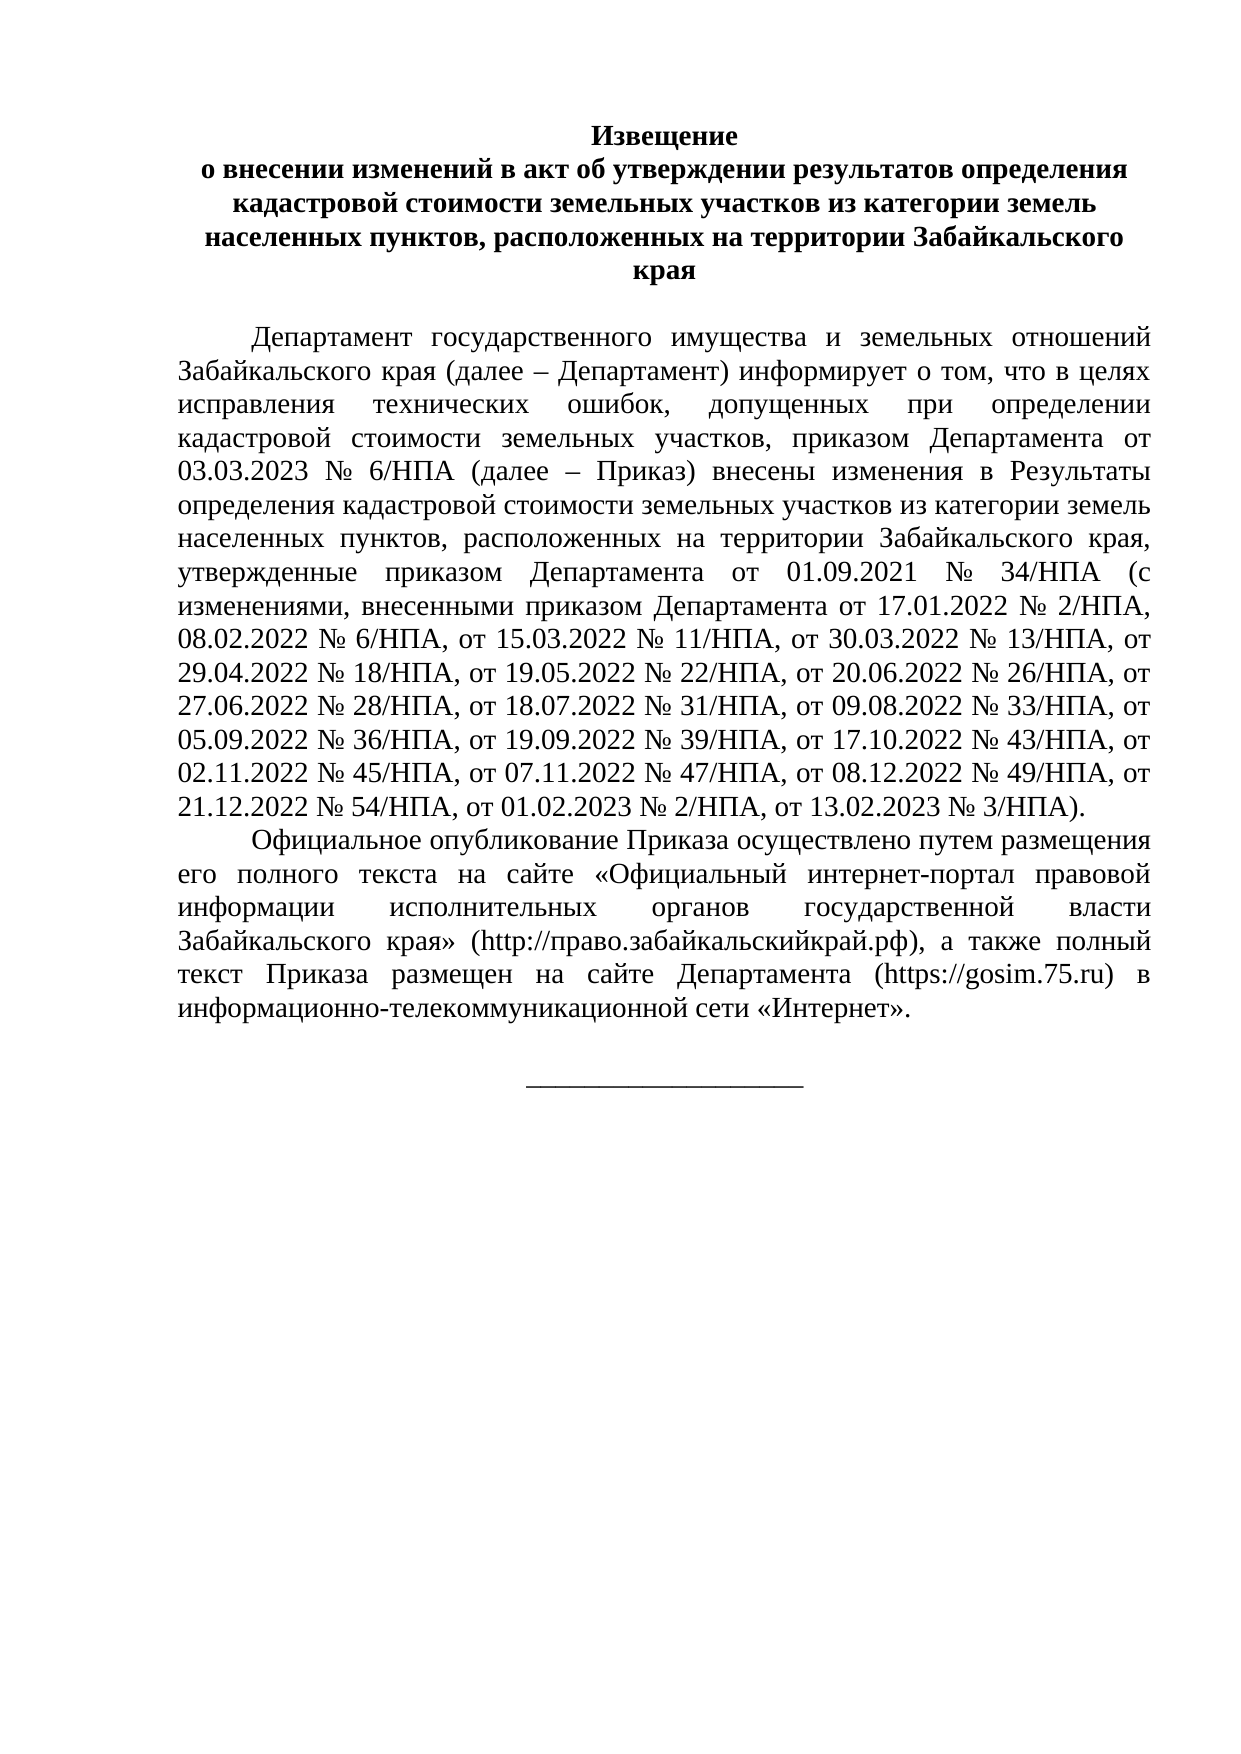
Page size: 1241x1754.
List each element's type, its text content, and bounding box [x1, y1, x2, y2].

text ___________________ [177, 1057, 1152, 1091]
text Извещение [177, 118, 1152, 152]
text Официальное опубликование Приказа осуществлено путем размещения его полного текста на сайте «Официальный интернет-портал правовой информации исполнительных органов государственной власти Забайкальского края» (http://право.забайкальскийкрай.рф), а также полный текст Приказа размещен на сайте Департамента (https://gosim.75.ru) в информационно-телекоммуникационной сети «Интернет». [177, 822, 1152, 1024]
text Департамент государственного имущества и земельных отношений Забайкальского края (далее – Департамент) информирует о том, что в целях исправления технических ошибок, допущенных при определении кадастровой стоимости земельных участков, приказом Департамента от 03.03.2023 № 6/НПА (далее – Приказ) внесены изменения в Результаты определения кадастровой стоимости земельных участков из категории земель населенных пунктов, расположенных на территории Забайкальского края, утвержденные приказом Департамента от 01.09.2021 № 34/НПА (с изменениями, внесенными приказом Департамента от 17.01.2022 № 2/НПА, 08.02.2022 № 6/НПА, от 15.03.2022 № 11/НПА, от 30.03.2022 № 13/НПА, от 29.04.2022 № 18/НПА, от 19.05.2022 № 22/НПА, от 20.06.2022 № 26/НПА, от 27.06.2022 № 28/НПА, от 18.07.2022 № 31/НПА, от 09.08.2022 № 33/НПА, от 05.09.2022 № 36/НПА, от 19.09.2022 № 39/НПА, от 17.10.2022 № 43/НПА, от 02.11.2022 № 45/НПА, от 07.11.2022 № 47/НПА, от 08.12.2022 № 49/НПА, от 21.12.2022 № 54/НПА, от 01.02.2023 № 2/НПА, от 13.02.2023 № 3/НПА). [177, 319, 1152, 822]
text о внесении изменений в акт об утверждении результатов определения кадастровой стоимости земельных участков из категории земель населенных пунктов, расположенных на территории Забайкальского края [177, 152, 1152, 286]
